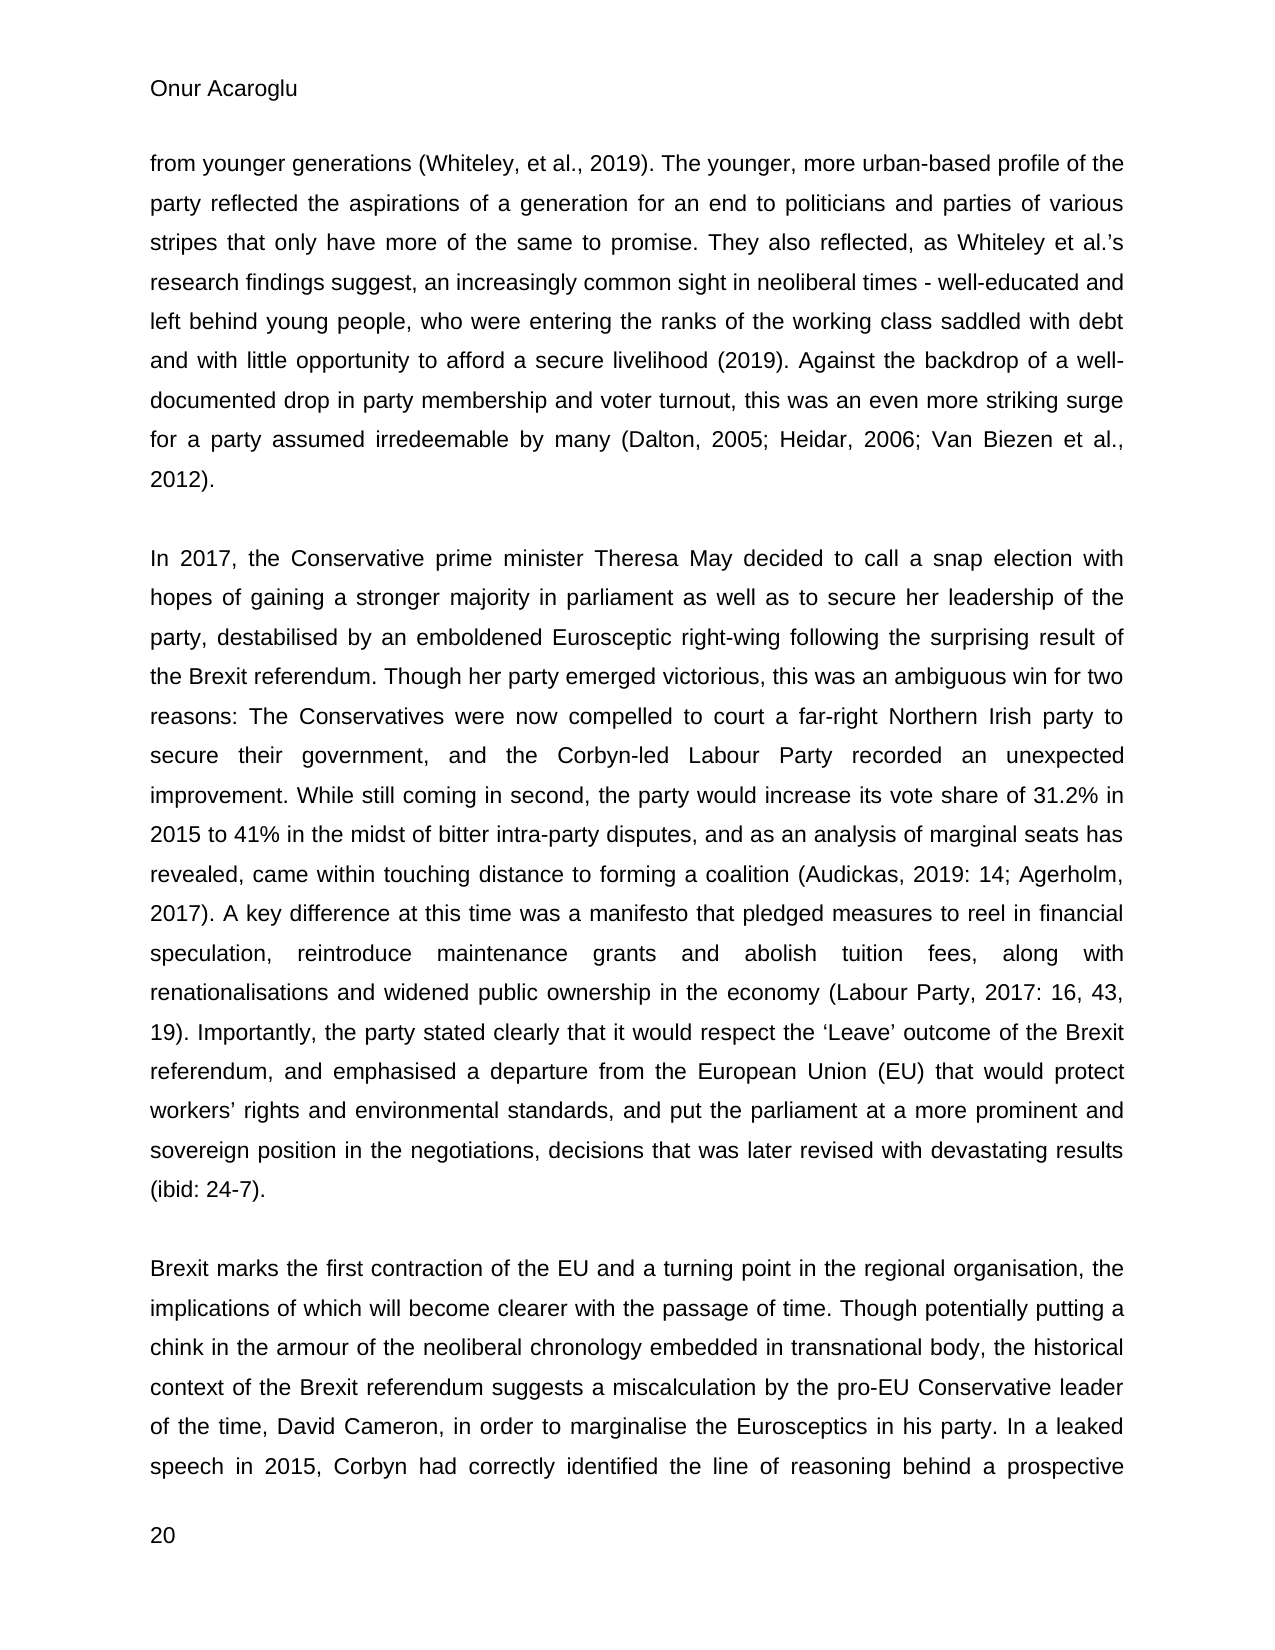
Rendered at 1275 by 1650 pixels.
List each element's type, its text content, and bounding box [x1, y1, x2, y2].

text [150, 150, 1125, 492]
text In 2017, the Conservative prime minister Theresa May decided to call a snap election with hopes of gaining a stronger majority in parliament as well as to secure her leadership of the party, destabilised by an emboldened Eurosceptic right-wing following the surprising result of the Brexit referendum. Though her party emerged victorious, this was an ambiguous win for two reasons: The Conservatives were now compelled to court a far-right Northern Irish party to secure their government, and the Corbyn-led Labour Party recorded an unexpected improvement. While still coming in second, the party would increase its vote share of 31.2% in 2015 to 41% in the midst of bitter intra-party disputes, and as an analysis of marginal seats has revealed, came within touching distance to forming a coalition (Audickas, 2019: 14; Agerholm, 2017). A key difference at this time was a manifesto that pledged measures to reel in financial speculation, reintroduce maintenance grants and abolish tuition fees, along with renationalisations and widened public ownership in the economy (Labour Party, 2017: 16, 43, 19). Importantly, the party stated clearly that it would respect the ‘Leave’ outcome of the Brexit referendum, and emphasised a departure from the European Union (EU) that would protect workers’ rights and environmental standards, and put the parliament at a more prominent and sovereign position in the negotiations, decisions that was later revised with devastating results (ibid: 24-7). [150, 545, 1125, 1203]
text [150, 1255, 1125, 1479]
